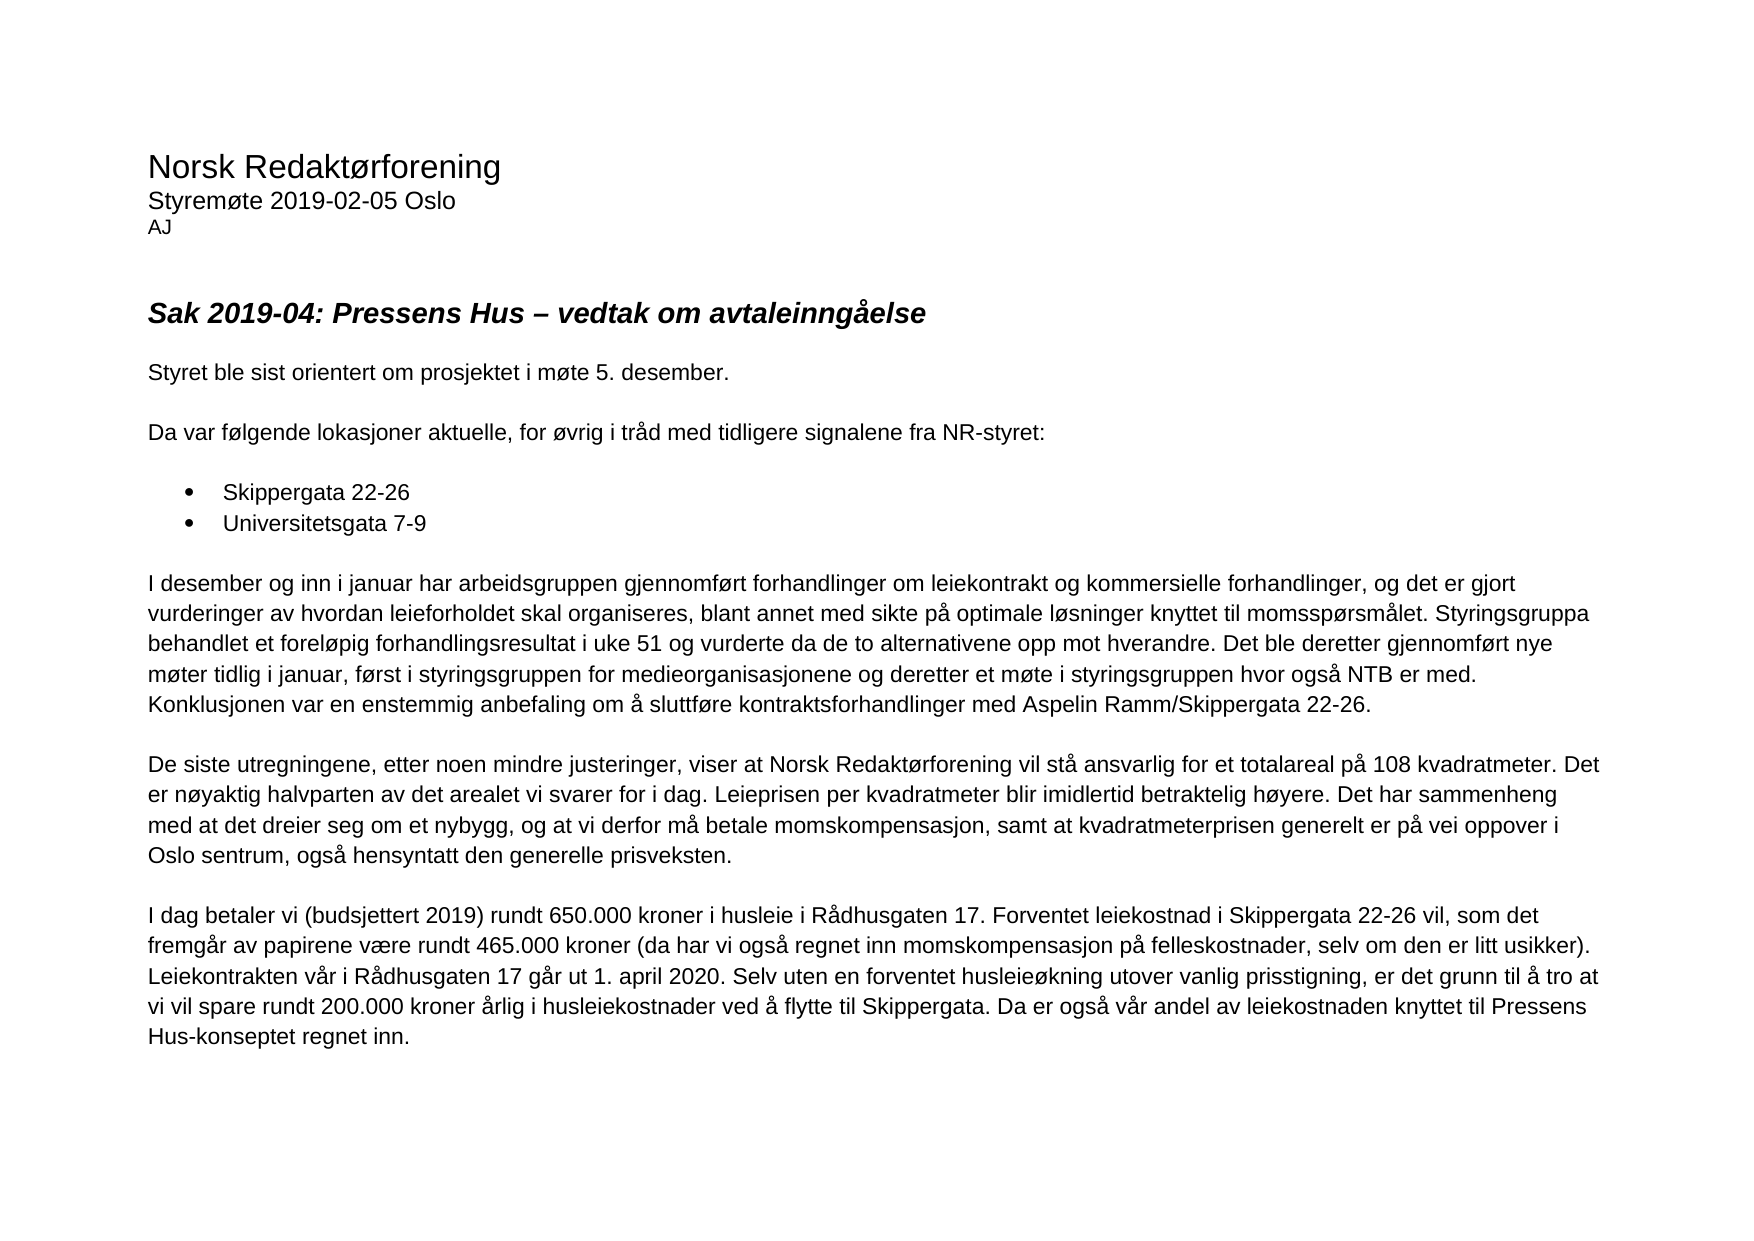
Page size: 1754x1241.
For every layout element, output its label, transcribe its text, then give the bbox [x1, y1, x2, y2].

text Da var følgende lokasjoner aktuelle, for øvrig i tråd med tidligere signalene fra NR-styret: [148, 419, 1606, 445]
text De siste utregningene, etter noen mindre justeringer, viser at Norsk Redaktørforening vil stå ansvarlig for et totalareal på 108 kvadratmeter. Det er nøyaktig halvparten av det arealet vi svarer for i dag. Leieprisen per kvadratmeter blir imidlertid betraktelig høyere. Det har sammenheng med at det dreier seg om et nybygg, og at vi derfor må betale momskompensasjon, samt at kvadratmeterprisen generelt er på vei oppover i Oslo sentrum, også hensyntatt den generelle prisveksten. [148, 751, 1606, 868]
text AJ [148, 215, 1606, 239]
text Styret ble sist orientert om prosjektet i møte 5. desember. [148, 358, 1606, 385]
text I dag betaler vi (budsjettert 2019) rundt 650.000 kroner i husleie i Rådhusgaten 17. Forventet leiekostnad i Skippergata 22-26 vil, som det fremgår av papirene være rundt 465.000 kroner (da har vi også regnet inn momskompensasjon på felleskostnader, selv om den er litt usikker). Leiekontrakten vår i Rådhusgaten 17 går ut 1. april 2020. Selv uten en forventet husleieøkning utover vanlig prisstigning, er det grunn til å tro at vi vil spare rundt 200.000 kroner årlig i husleiekostnader ved å flytte til Skippergata. Da er også vår andel av leiekostnaden knyttet til Pressens Hus-konseptet regnet inn. [148, 902, 1606, 1049]
text Norsk Redaktørforening [148, 148, 1606, 186]
text Styremøte 2019-02-05 Oslo [148, 186, 1606, 215]
list Universitetsgata 7-9 [185, 509, 1606, 536]
list Skippergata 22-26 [185, 479, 1606, 506]
text Sak 2019-04: Pressens Hus – vedtak om avtaleinngåelse [148, 296, 1606, 330]
text I desember og inn i januar har arbeidsgruppen gjennomført forhandlinger om leiekontrakt og kommersielle forhandlinger, og det er gjort vurderinger av hvordan leieforholdet skal organiseres, blant annet med sikte på optimale løsninger knyttet til momsspørsmålet. Styringsgruppa behandlet et foreløpig forhandlingsresultat i uke 51 og vurderte da de to alternativene opp mot hverandre. Det ble deretter gjennomført nye møter tidlig i januar, først i styringsgruppen for medieorganisasjonene og deretter et møte i styringsgruppen hvor også NTB er med. Konklusjonen var en enstemmig anbefaling om å sluttføre kontraktsforhandlinger med Aspelin Ramm/Skippergata 22-26. [148, 570, 1606, 717]
